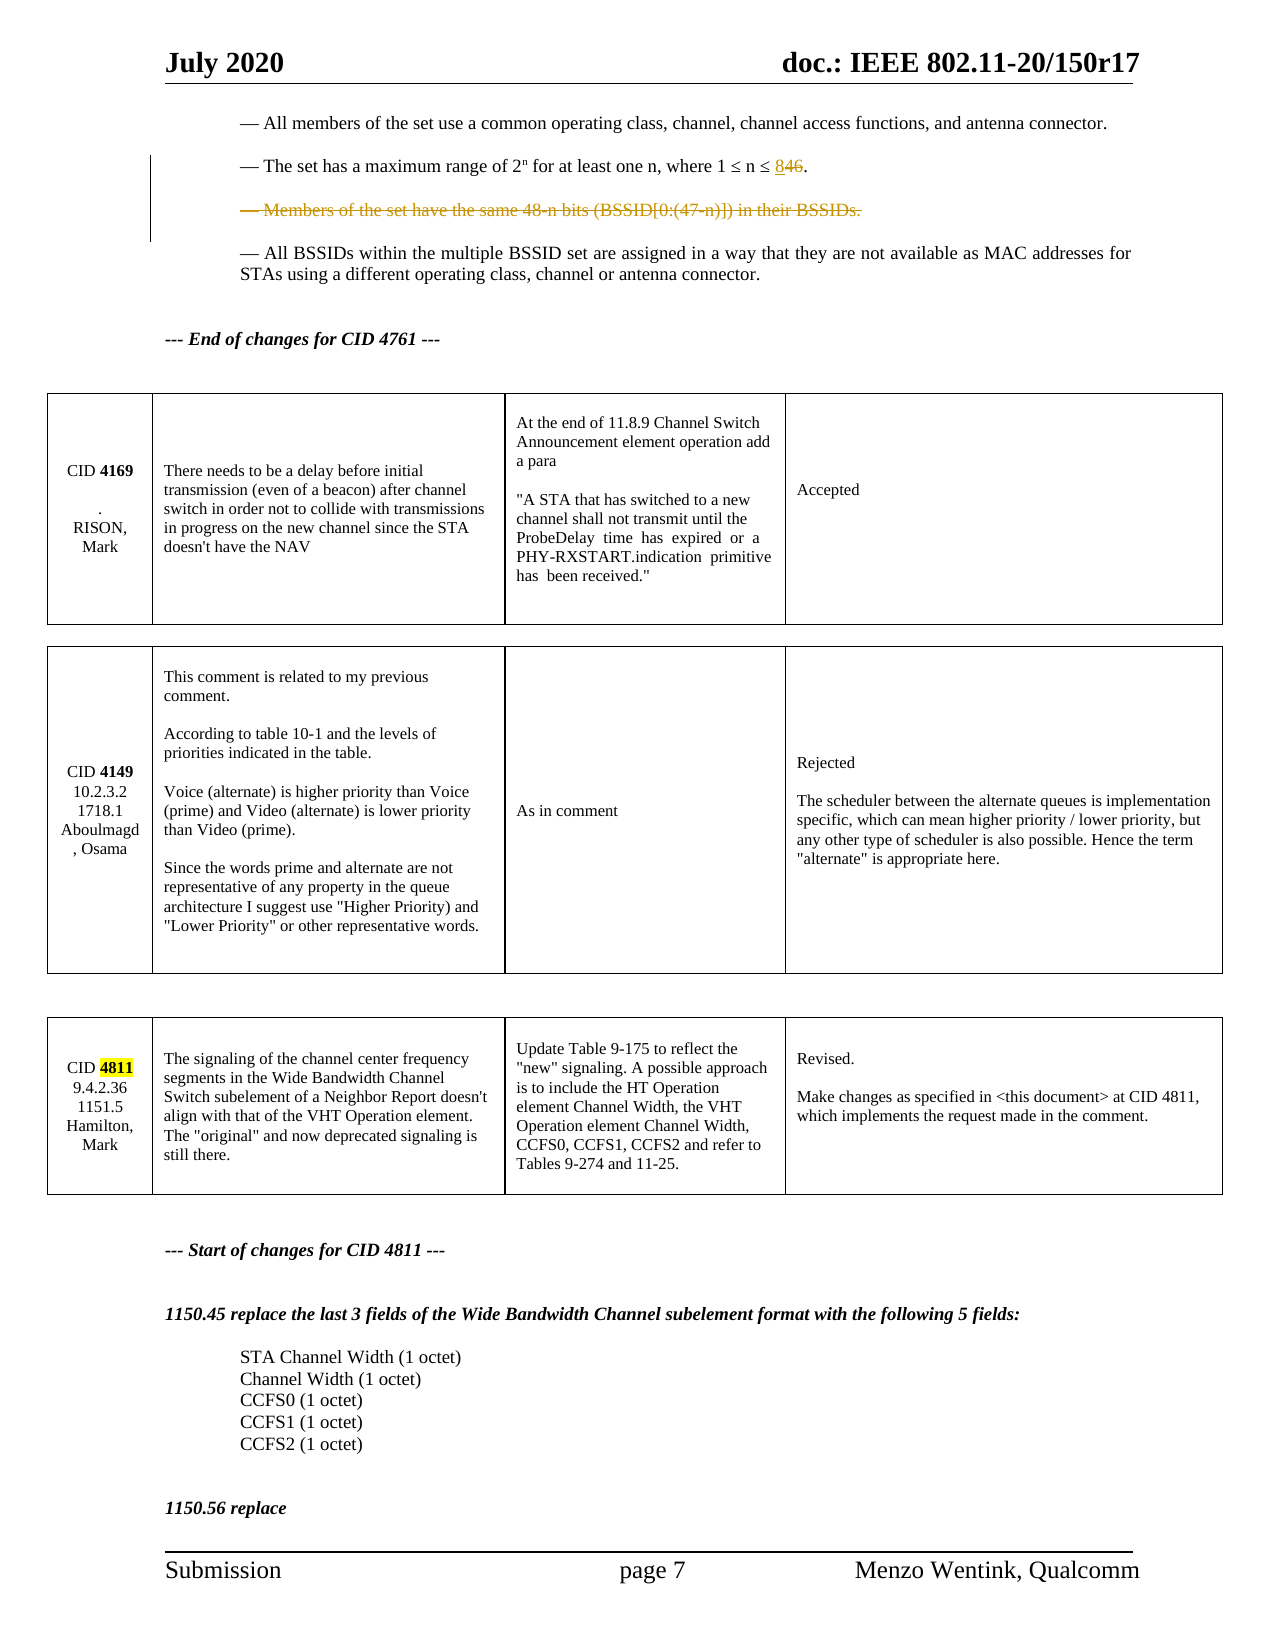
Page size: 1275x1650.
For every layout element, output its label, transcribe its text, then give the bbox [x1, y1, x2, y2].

table_header Update Table 9-175 to reflect the "new" signaling. A possible approach is to include the HT Operation element Channel Width, the VHT Operation element Channel Width, CCFS0, CCFS1, CCFS2 and refer to Tables 9-274 and 11-25. [506, 1018, 785, 1194]
table_header CID 4811 9.4.2.36 1151.5 Hamilton, Mark [48, 1018, 152, 1194]
text CCFS2 (1 octet) [240, 1432, 1133, 1454]
text — All members of the set use a common operating class, channel, channel access functions, and antenna connector. [240, 112, 1133, 134]
table_header CID 4149 10.2.3.2 1718.1 Aboulmagd, Osama [48, 647, 152, 973]
table_header As in comment [506, 647, 785, 973]
text --- Start of changes for CID 4811 --- [165, 1238, 1133, 1260]
text — The set has a maximum range of 2n for at least one n, where 1 ≤ n ≤ . [240, 155, 1133, 177]
table_header Revised. Make changes as specified in <this document> at CID 4811, which implements the request made in the comment. [786, 1018, 1222, 1194]
text CCFS0 (1 octet) [240, 1389, 1133, 1411]
table_header Accepted [786, 394, 1222, 623]
text 1150.45 replace the last 3 fields of the Wide Bandwidth Channel subelement format with the following 5 fields: [165, 1303, 1133, 1325]
text — All BSSIDs within the multiple BSSID set are assigned in a way that they are not available as MAC addresses for STAs using a different operating class, channel or antenna connector. [240, 242, 1133, 285]
text --- End of changes for CID 4761 --- [165, 328, 1133, 349]
text 1150.56 replace [165, 1497, 1133, 1519]
text CCFS1 (1 octet) [240, 1411, 1133, 1432]
text STA Channel Width (1 octet) [240, 1346, 1133, 1368]
text Channel Width (1 octet) [240, 1368, 1133, 1389]
table_header This comment is related to my previous comment. According to table 10-1 and the levels of priorities indicated in the table. Voice (alternate) is higher priority than Voice (prime) and Video (alternate) is lower priority than Video (prime). Since the words prime and alternate are not representative of any property in the queue architecture I suggest use "Higher Priority) and "Lower Priority" or other representative words. [153, 647, 504, 973]
table_header At the end of 11.8.9 Channel Switch Announcement element operation add a para "A STA that has switched to a new channel shall not transmit until the ProbeDelay time has expired or a PHY-RXSTART.indication primitive has been received." [506, 394, 785, 623]
table_header The signaling of the channel center frequency segments in the Wide Bandwidth Channel Switch subelement of a Neighbor Report doesn't align with that of the VHT Operation element. The "original" and now deprecated signaling is still there. [153, 1018, 504, 1194]
table_header There needs to be a delay before initial transmission (even of a beacon) after channel switch in order not to collide with transmissions in progress on the new channel since the STA doesn't have the NAV [153, 394, 504, 623]
table_header CID 4169 . RISON, Mark [48, 394, 152, 623]
table_header Rejected The scheduler between the alternate queues is implementation specific, which can mean higher priority / lower priority, but any other type of scheduler is also possible. Hence the term "alternate" is appropriate here. [786, 647, 1222, 973]
